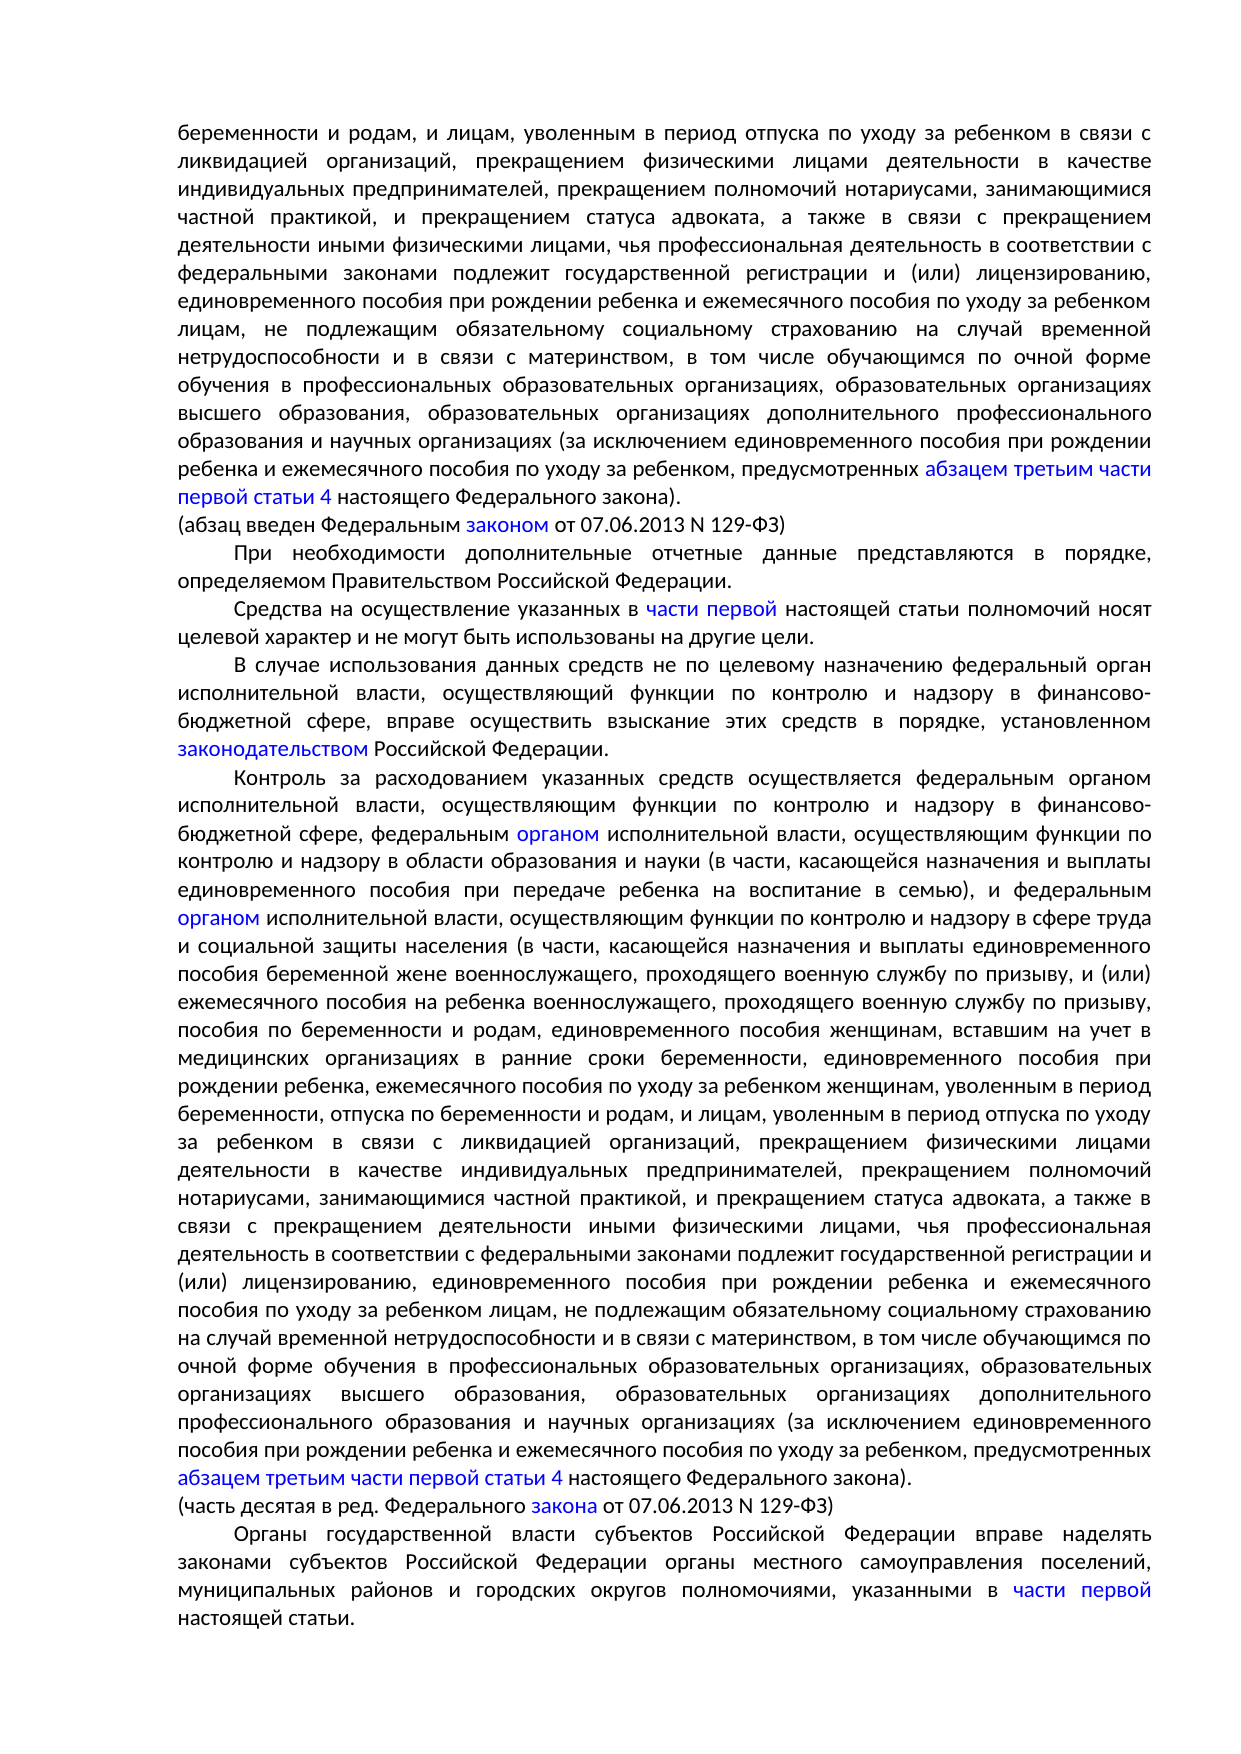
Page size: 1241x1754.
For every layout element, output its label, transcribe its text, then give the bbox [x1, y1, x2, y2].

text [177, 118, 1152, 510]
text (часть десятая в ред. Федерального закона от 07.06.2013 N 129-ФЗ) [177, 1491, 1152, 1519]
text Средства на осуществление указанных в части первой настоящей статьи полномочий носят целевой характер и не могут быть использованы на другие цели. [177, 594, 1152, 651]
text Органы государственной власти субъектов Российской Федерации вправе наделять законами субъектов Российской Федерации органы местного самоуправления поселений, муниципальных районов и городских округов полномочиями, указанными в части первой настоящей статьи. [177, 1519, 1152, 1631]
text (абзац введен Федеральным законом от 07.06.2013 N 129-ФЗ) [177, 510, 1152, 538]
text Контроль за расходованием указанных средств осуществляется федеральным органом исполнительной власти, осуществляющим функции по контролю и надзору в финансово-бюджетной сфере, федеральным органом исполнительной власти, осуществляющим функции по контролю и надзору в области образования и науки (в части, касающейся назначения и выплаты единовременного пособия при передаче ребенка на воспитание в семью), и федеральным органом исполнительной власти, осуществляющим функции по контролю и надзору в сфере труда и социальной защиты населения (в части, касающейся назначения и выплаты единовременного пособия беременной жене военнослужащего, проходящего военную службу по призыву, и (или) ежемесячного пособия на ребенка военнослужащего, проходящего военную службу по призыву, пособия по беременности и родам, единовременного пособия женщинам, вставшим на учет в медицинских организациях в ранние сроки беременности, единовременного пособия при рождении ребенка, ежемесячного пособия по уходу за ребенком женщинам, уволенным в период беременности, отпуска по беременности и родам, и лицам, уволенным в период отпуска по уходу за ребенком в связи с ликвидацией организаций, прекращением физическими лицами деятельности в качестве индивидуальных предпринимателей, прекращением полномочий нотариусами, занимающимися частной практикой, и прекращением статуса адвоката, а также в связи с прекращением деятельности иными физическими лицами, чья профессиональная деятельность в соответствии с федеральными законами подлежит государственной регистрации и (или) лицензированию, единовременного пособия при рождении ребенка и ежемесячного пособия по уходу за ребенком лицам, не подлежащим обязательному социальному страхованию на случай временной нетрудоспособности и в связи с материнством, в том числе обучающимся по очной форме обучения в профессиональных образовательных организациях, образовательных организациях высшего образования, образовательных организациях дополнительного профессионального образования и научных организациях (за исключением единовременного пособия при рождении ребенка и ежемесячного пособия по уходу за ребенком, предусмотренных абзацем третьим части первой статьи 4 настоящего Федерального закона). [177, 763, 1152, 1491]
text При необходимости дополнительные отчетные данные представляются в порядке, определяемом Правительством Российской Федерации. [177, 538, 1152, 594]
text В случае использования данных средств не по целевому назначению федеральный орган исполнительной власти, осуществляющий функции по контролю и надзору в финансово-бюджетной сфере, вправе осуществить взыскание этих средств в порядке, установленном законодательством Российской Федерации. [177, 651, 1152, 763]
